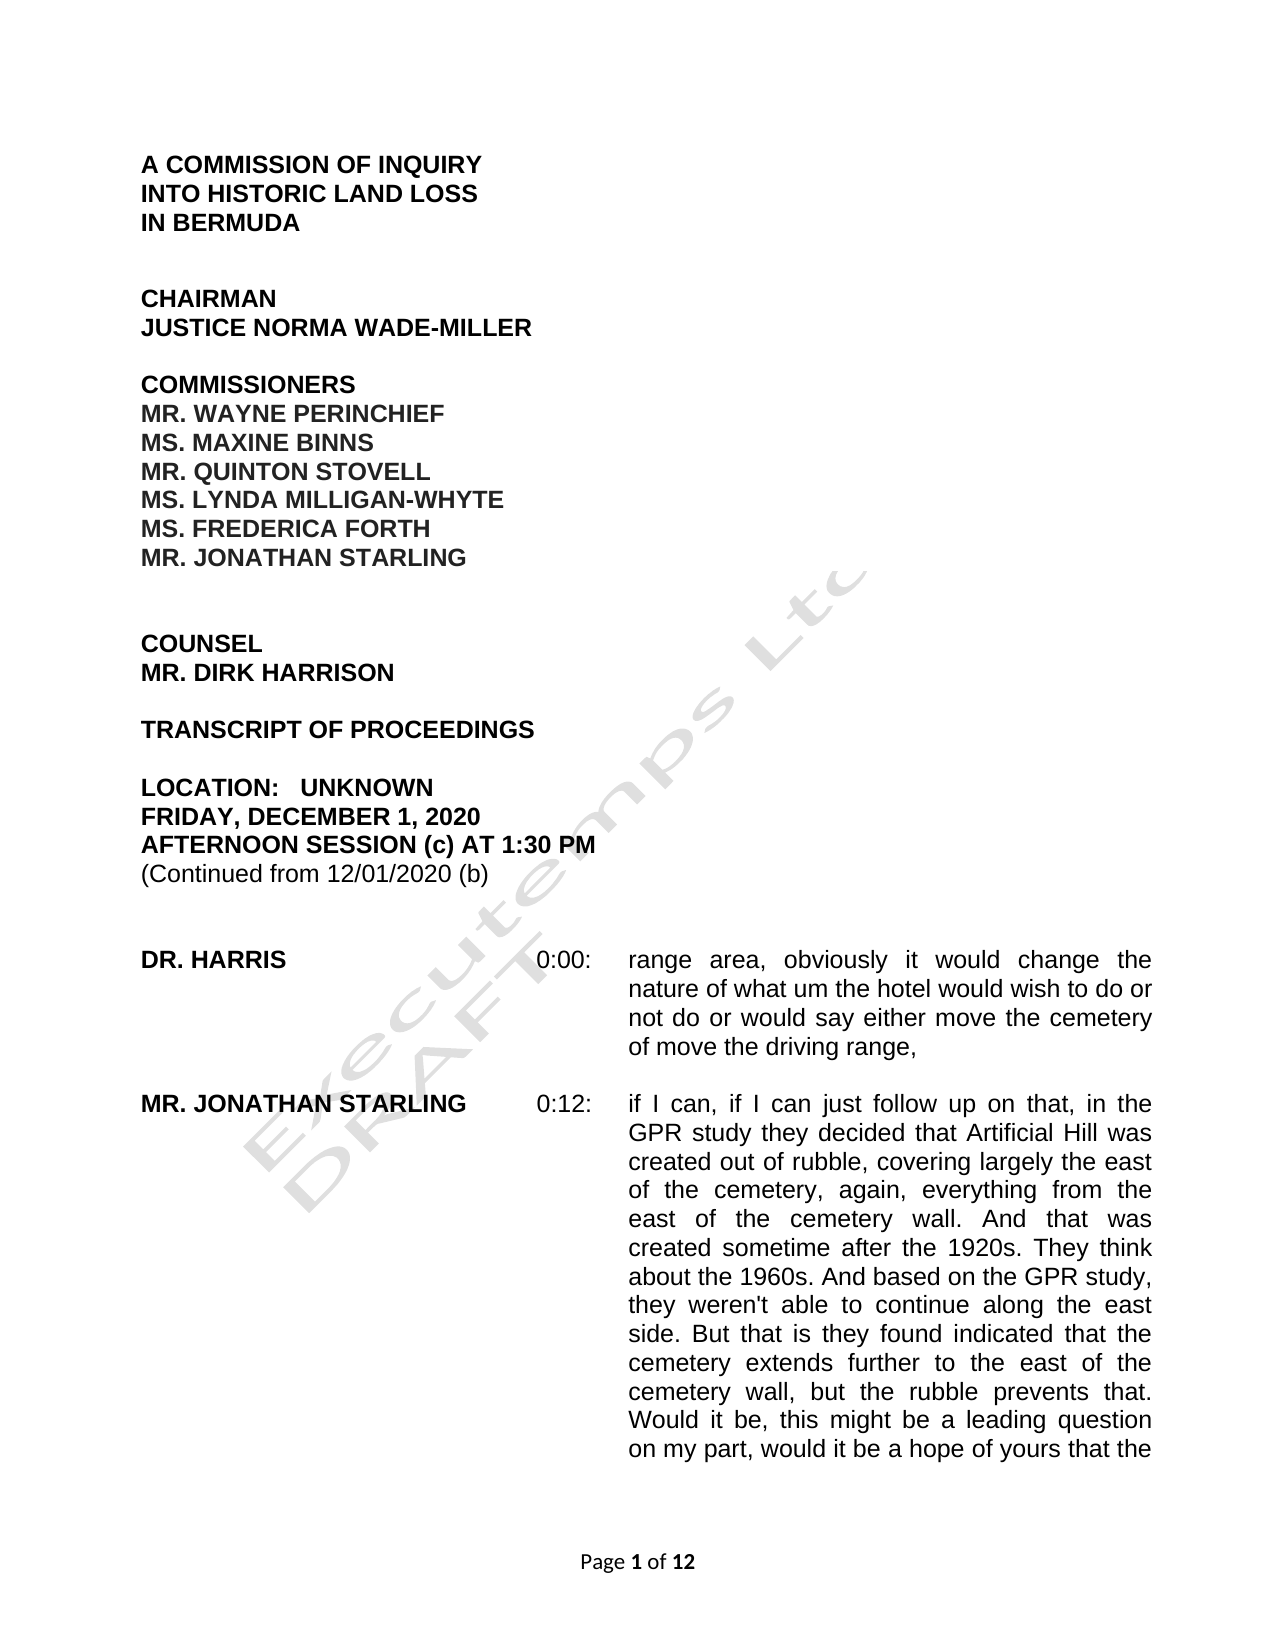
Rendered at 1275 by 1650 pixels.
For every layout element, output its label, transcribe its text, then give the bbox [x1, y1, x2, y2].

text FRIDAY, DECEMBER 1, 2020 [141, 801, 1144, 830]
text (Continued from 12/01/2020 (b) [141, 859, 1144, 888]
text MR. DIRK HARRISON [141, 658, 1144, 686]
text A COMMISSION OF INQUIRY [141, 150, 1144, 179]
text MS. LYNDA MILLIGAN-WHYTE [141, 485, 1125, 514]
text AFTERNOON SESSION (c) AT 1:30 PM [141, 830, 1144, 859]
text MS. FREDERICA FORTH [141, 514, 1125, 543]
text INTO HISTORIC LAND LOSS [141, 179, 1144, 207]
text MR. QUINTON STOVELL [141, 456, 1125, 485]
text IN BERMUDA [141, 207, 1144, 236]
text MR. WAYNE PERINCHIEF [141, 399, 1125, 428]
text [141, 1089, 1153, 1463]
text DR. HARRIS 0:00: range area, obviously it would change the nature of what um the hotel would wish to do or not do or would say either move the cemetery of move the driving range, [141, 945, 1153, 1060]
text LOCATION: UNKNOWN [141, 773, 1144, 801]
text COMMISSIONERS [141, 370, 1125, 399]
text MR. JONATHAN STARLING [141, 543, 1125, 571]
text COUNSEL [141, 629, 1144, 658]
text MS. MAXINE BINNS [141, 428, 1125, 456]
text CHAIRMAN [141, 284, 1144, 313]
text TRANSCRIPT OF PROCEEDINGS [141, 715, 1144, 744]
text JUSTICE NORMA WADE-MILLER [141, 313, 1144, 341]
